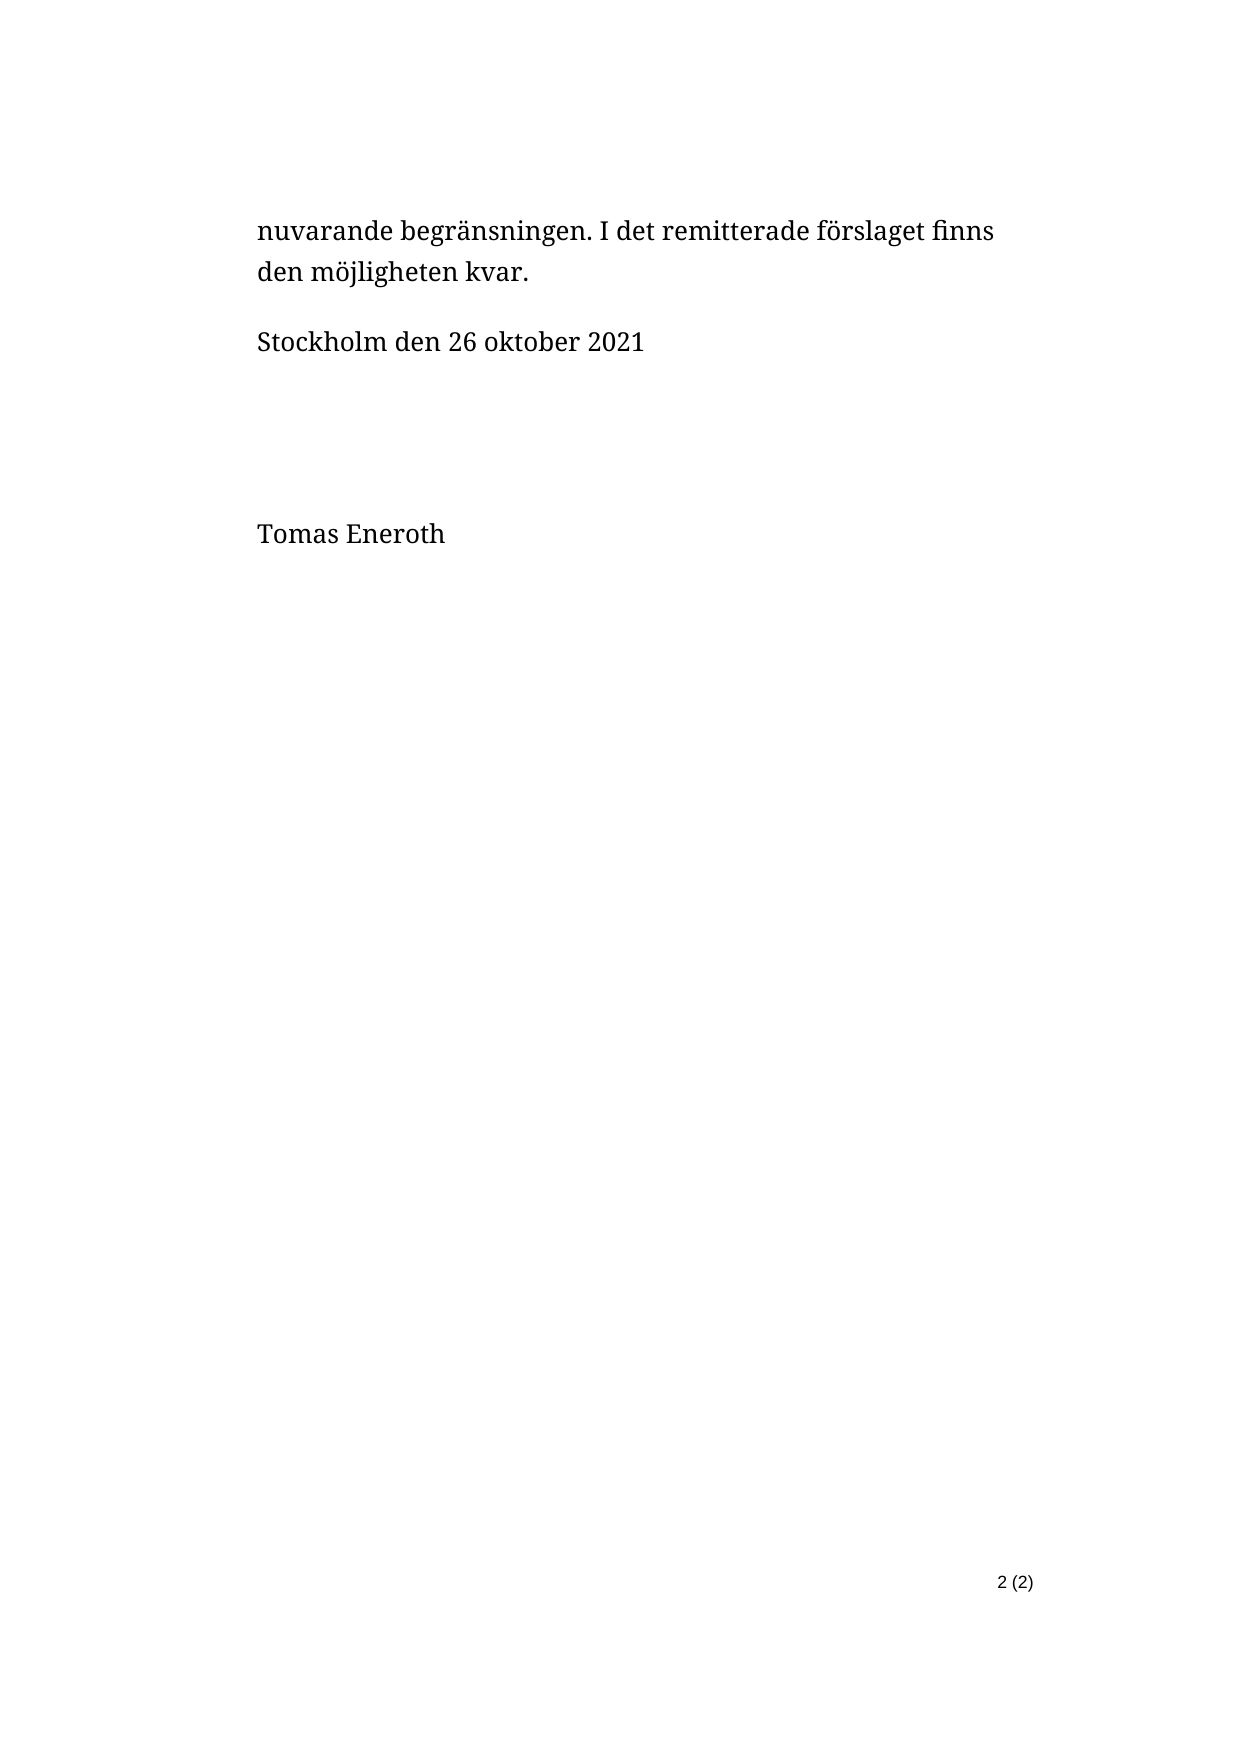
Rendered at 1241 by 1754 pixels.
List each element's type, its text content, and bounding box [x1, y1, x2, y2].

text Stockholm den [257, 323, 1033, 359]
text Tomas Eneroth [257, 516, 1033, 551]
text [257, 213, 1033, 289]
